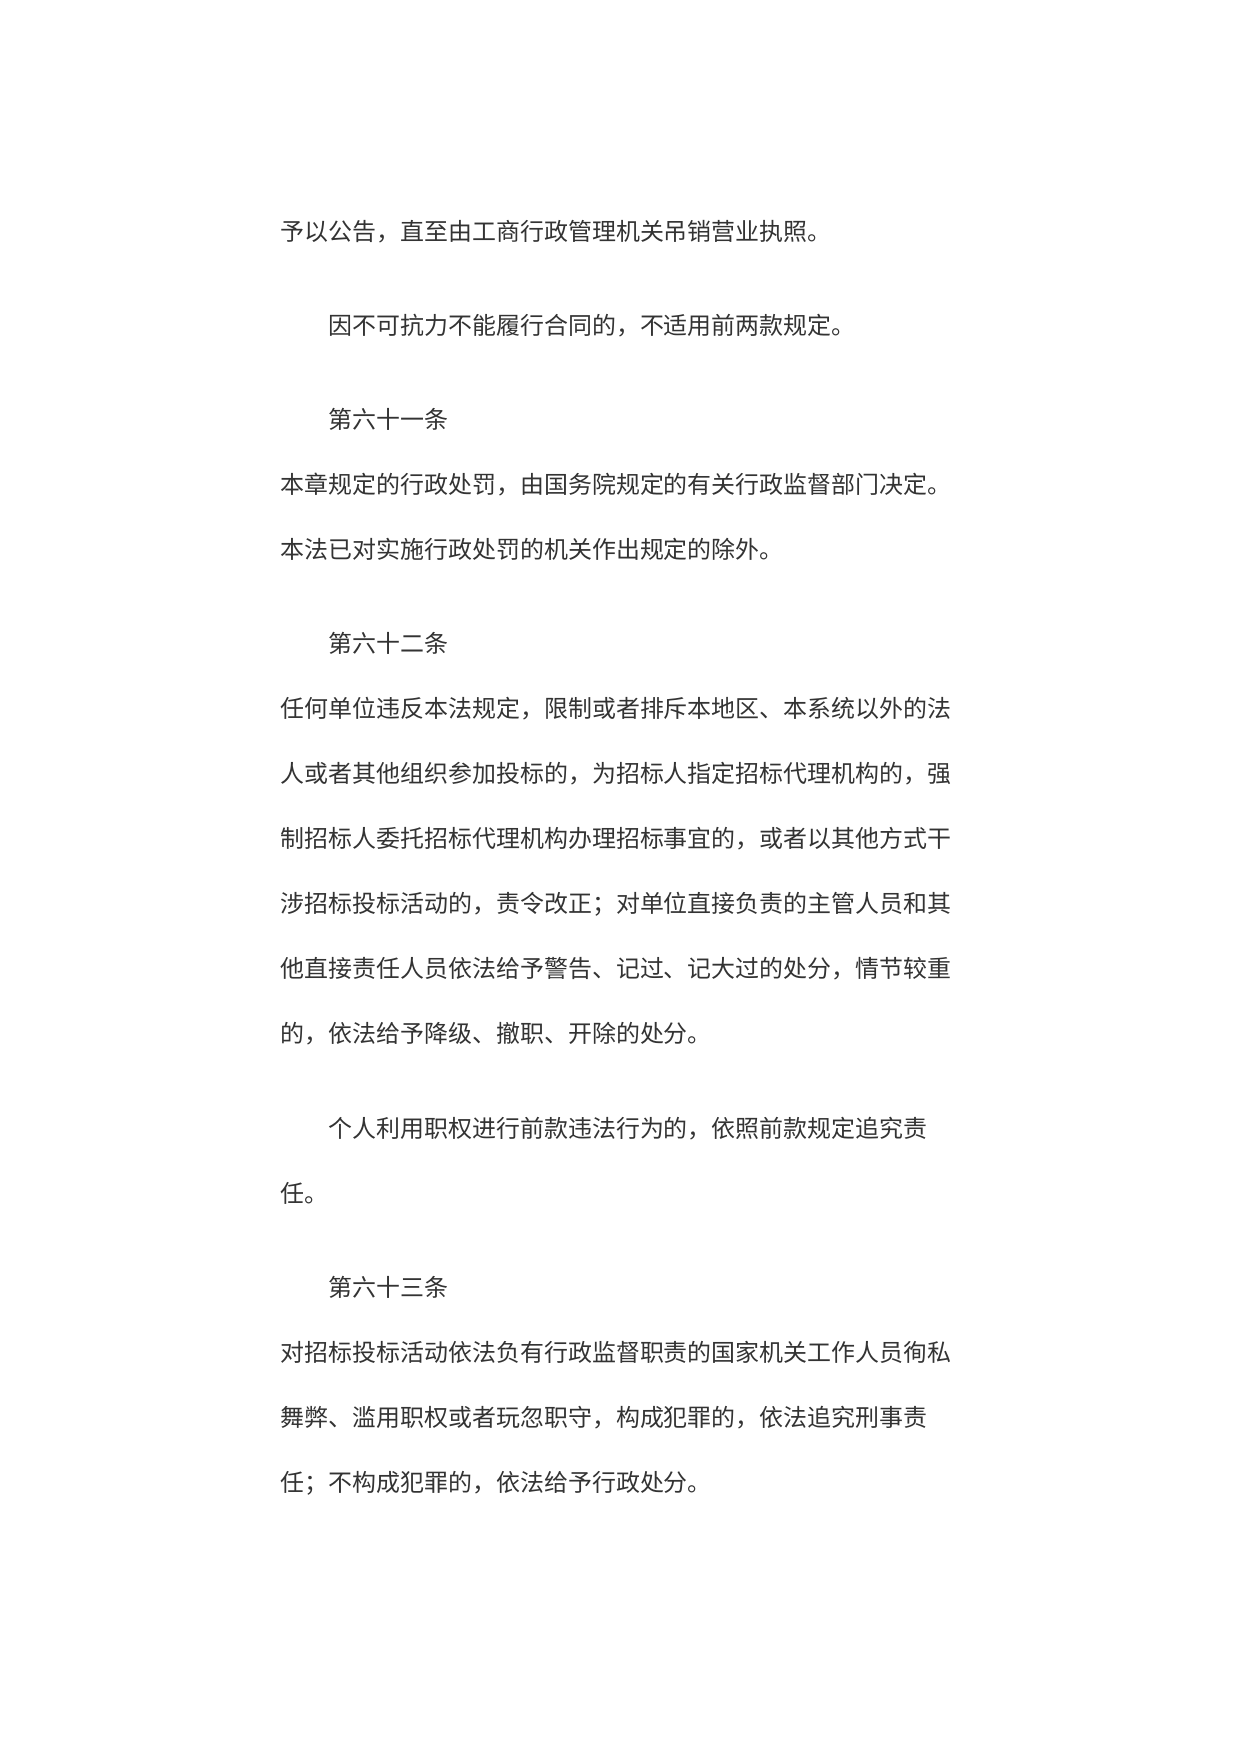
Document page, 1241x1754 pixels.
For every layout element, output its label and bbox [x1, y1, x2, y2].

table_cell [274, 162, 966, 1549]
